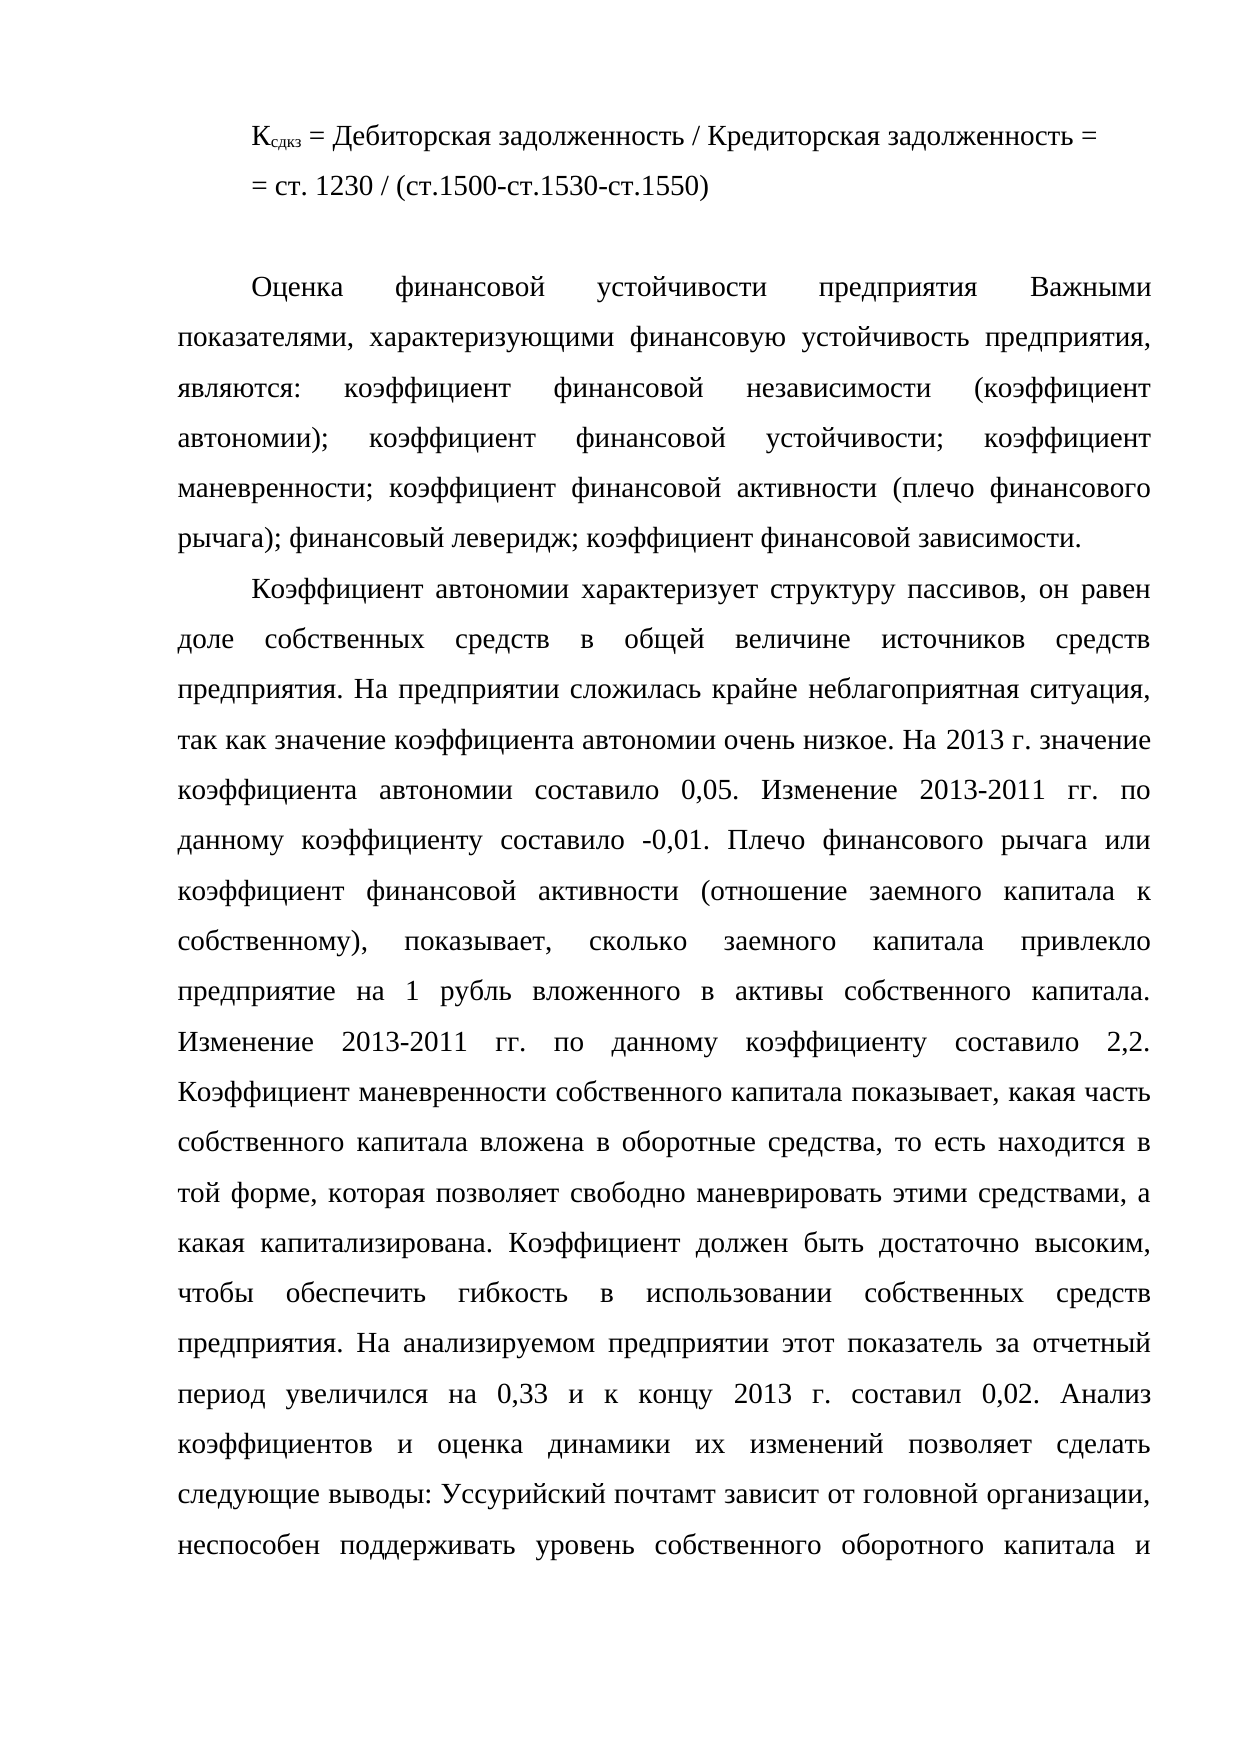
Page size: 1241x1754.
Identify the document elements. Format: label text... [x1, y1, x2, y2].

text Ксдкз = Дебиторская задолженность / Кредиторская задолженность = [177, 118, 1152, 152]
text Оценка финансовой устойчивости предприятия Важными показателями, характеризующими финансовую устойчивость предприятия, являются: коэффициент финансовой независимости (коэффициент автономии); коэффициент финансовой устойчивости; коэффициент маневренности; коэффициент финансовой активности (плечо финансового рычага); финансовый леверидж; коэффициент финансовой зависимости. [177, 269, 1152, 554]
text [177, 571, 1152, 1560]
text = ст. 1230 / (ст.1500-ст.1530-ст.1550) [177, 168, 1152, 202]
